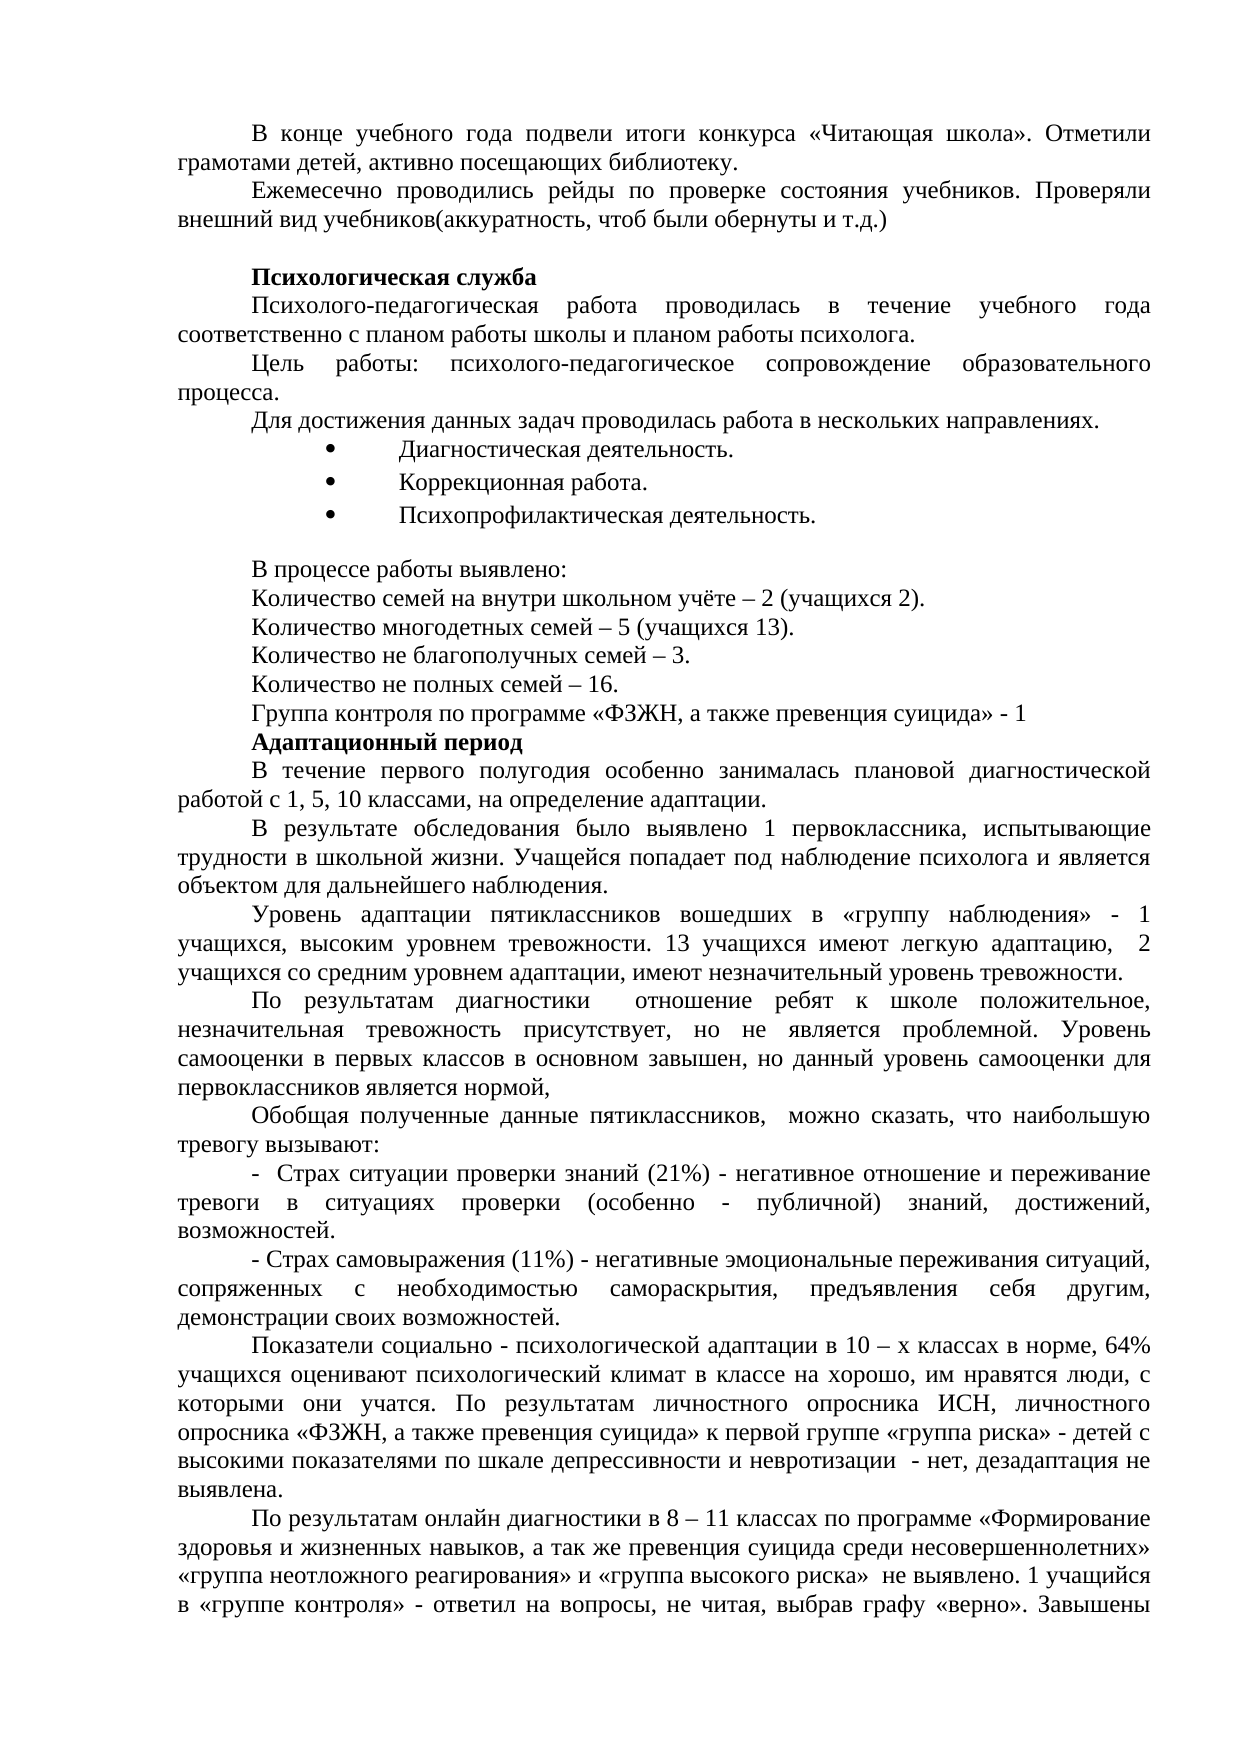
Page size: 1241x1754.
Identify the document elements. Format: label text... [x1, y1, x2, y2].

text Обобщая полученные данные пятиклассников, можно сказать, что наибольшую тревогу вызывают: [177, 1101, 1152, 1158]
text - Страх ситуации проверки знаний (21%) - негативное отношение и переживание тревоги в ситуациях проверки (особенно - публичной) знаний, достижений, возможностей. [177, 1158, 1152, 1244]
text Цель работы: психолого-педагогическое сопровождение образовательного процесса. [177, 348, 1152, 406]
text Психолого-педагогическая работа проводилась в течение учебного года соответственно с планом работы школы и планом работы психолога. [177, 291, 1152, 348]
text Количество семей на внутри школьном учёте – 2 (учащихся 2). [177, 583, 1152, 612]
list Коррекционная работа. [252, 467, 1152, 496]
list Психопрофилактическая деятельность. [252, 500, 1152, 529]
text Адаптационный период [177, 727, 1152, 756]
list Диагностическая деятельность. [252, 434, 1152, 463]
text По результатам диагностики отношение ребят к школе положительное, незначительная тревожность присутствует, но не является проблемной. Уровень самооценки в первых классов в основном завышен, но данный уровень самооценки для первоклассников является нормой, [177, 986, 1152, 1101]
text Количество не полных семей – 16. [177, 669, 1152, 698]
text В процессе работы выявлено: [177, 554, 1152, 583]
text - Страх самовыражения (11%) - негативные эмоциональные переживания ситуаций, сопряженных с необходимостью самораскрытия, предъявления себя другим, демонстрации своих возможностей. [177, 1244, 1152, 1331]
text Количество многодетных семей – 5 (учащихся 13). [177, 612, 1152, 641]
text Психологическая служба [177, 262, 1152, 291]
text Ежемесечно проводились рейды по проверке состояния учебников. Проверяли внешний вид учебников(аккуратность, чтоб были обернуты и т.д.) [177, 176, 1152, 233]
text Количество не благополучных семей – 3. [177, 641, 1152, 669]
text Показатели социально - психологической адаптации в 10 – х классах в норме, 64% учащихся оценивают психологический климат в классе на хорошо, им нравятся люди, с которыми они учатся. По результатам личностного опросника ИСН, личностного опросника «ФЗЖН, а также превенция суицида» к первой группе «группа риска» - детей с высокими показателями по шкале депрессивности и невротизации - нет, дезадаптация не выявлена. [177, 1331, 1152, 1503]
text В результате обследования было выявлено 1 первоклассника, испытывающие трудности в школьной жизни. Учащейся попадает под наблюдение психолога и является объектом для дальнейшего наблюдения. [177, 813, 1152, 899]
text В конце учебного года подвели итоги конкурса «Читающая школа». Отметили грамотами детей, активно посещающих библиотеку. [177, 118, 1152, 176]
text Для достижения данных задач проводилась работа в нескольких направлениях. [177, 406, 1152, 434]
text В течение первого полугодия особенно занималась плановой диагностической работой с 1, 5, 10 классами, на определение адаптации. [177, 756, 1152, 813]
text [177, 1503, 1152, 1618]
text Уровень адаптации пятиклассников вошедших в «группу наблюдения» - 1 учащихся, высоким уровнем тревожности. 13 учащихся имеют легкую адаптацию, 2 учащихся со средним уровнем адаптации, имеют незначительный уровень тревожности. [177, 899, 1152, 986]
text Группа контроля по программе «ФЗЖН, а также превенция суицида» - 1 [177, 698, 1152, 727]
